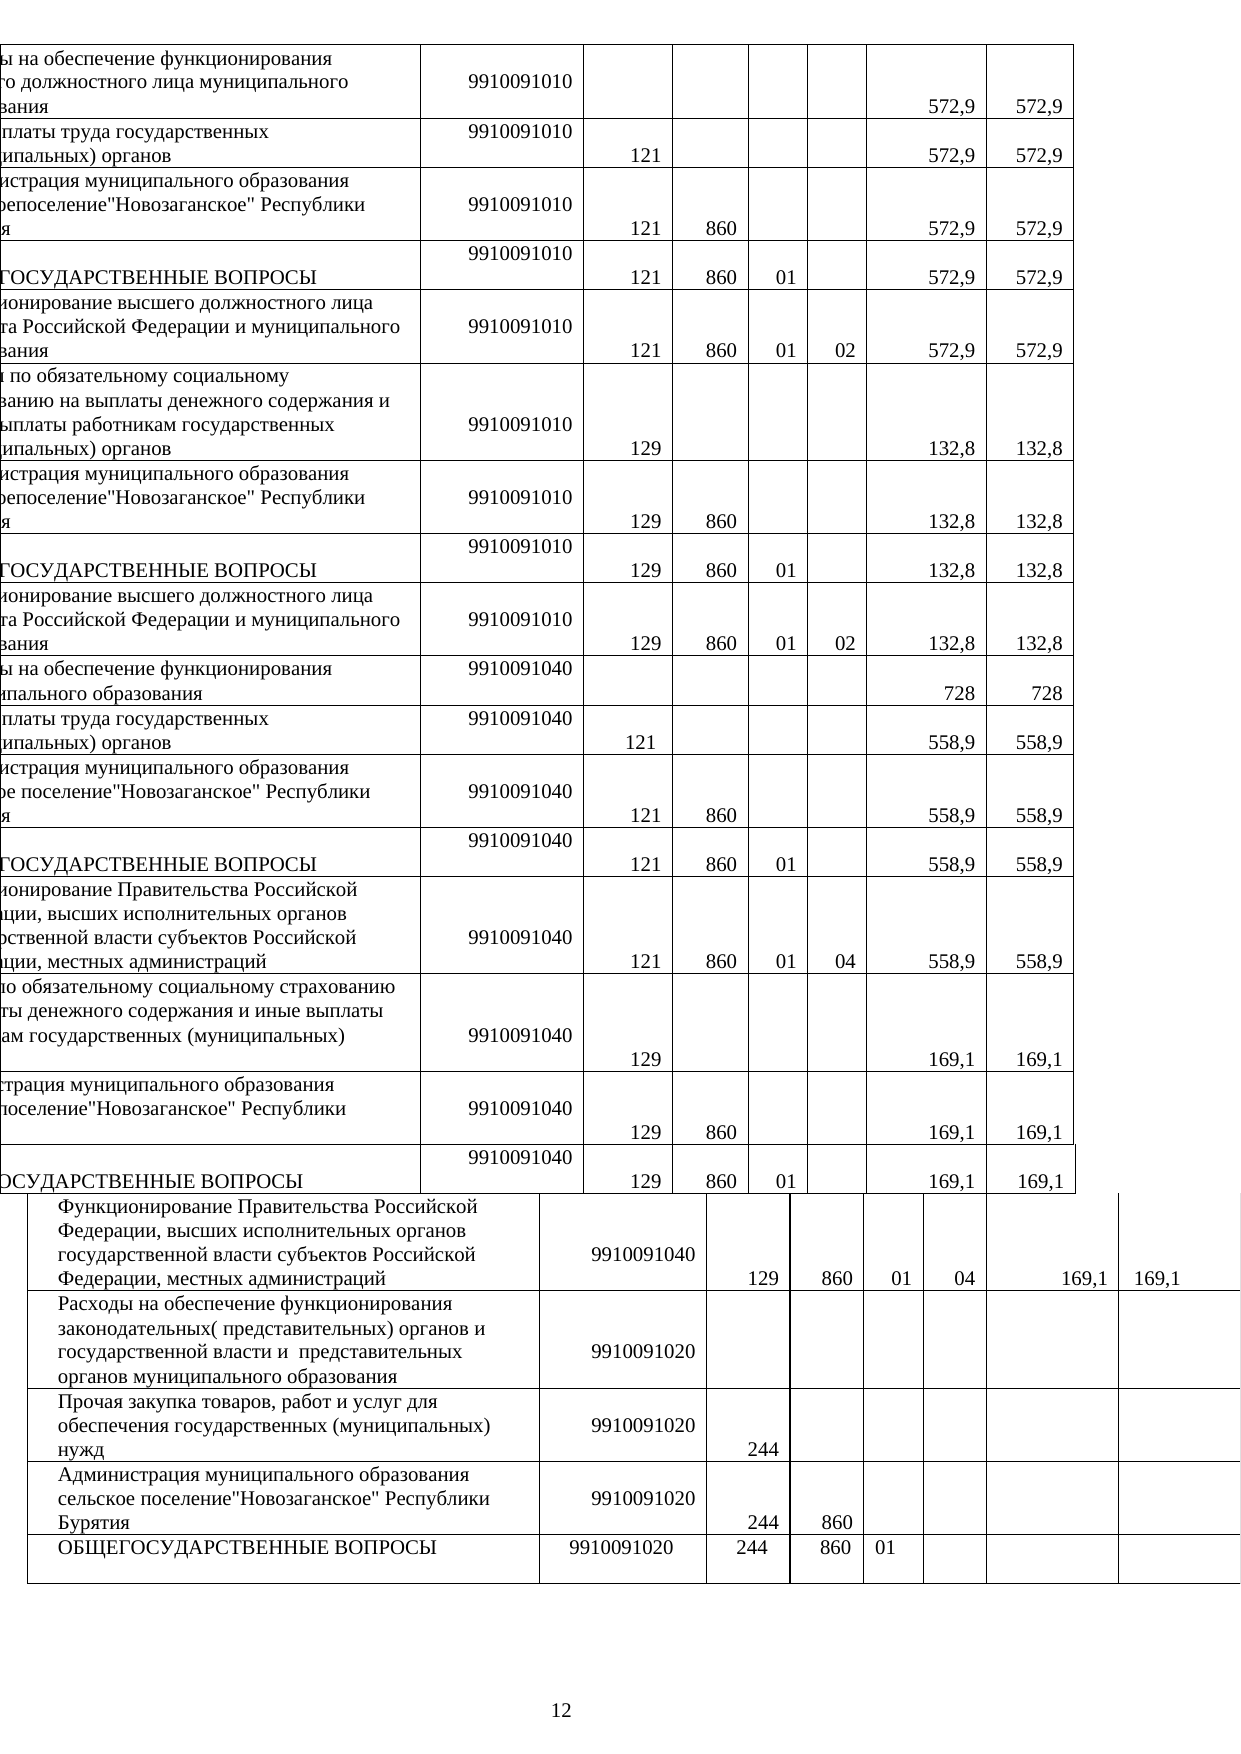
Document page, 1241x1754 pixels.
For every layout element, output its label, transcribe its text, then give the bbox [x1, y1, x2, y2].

table_cell 728 [987, 656, 1073, 704]
table_cell 572,9 [987, 168, 1073, 240]
table_cell [707, 1291, 789, 1388]
table_cell 9910091040 [421, 974, 583, 1071]
table_cell [749, 755, 807, 827]
table_cell 572,9 [867, 45, 986, 118]
table_cell 9910091040 [421, 656, 583, 704]
table_cell [924, 1462, 986, 1534]
table_cell 169,1 [987, 1144, 1075, 1193]
table_cell 129 [584, 1145, 672, 1193]
table_cell 121 [584, 290, 672, 362]
table_cell Администрация муниципального образования сельскоепоселение"Новозаганское" Республики Бурятия [1, 168, 420, 240]
table_cell [987, 1462, 1118, 1534]
table_cell 129 [584, 974, 672, 1071]
table_cell [808, 1072, 866, 1144]
table_cell [673, 364, 748, 460]
table_cell 860 [673, 828, 748, 876]
table_cell 169,1 [867, 1072, 986, 1144]
table_cell 558,9 [987, 877, 1073, 973]
table_cell 132,8 [867, 461, 986, 533]
table_cell 121 [584, 828, 672, 876]
table_cell 572,9 [987, 290, 1073, 362]
table_cell Администрация муниципального образования сельскоепоселение"Новозаганское" Республики Бурятия [1, 461, 420, 533]
table_cell 9910091010 [421, 364, 583, 460]
table_cell 860 [791, 1194, 863, 1290]
table_cell [673, 119, 748, 167]
table_cell Фонд оплаты труда государственных (муниципальных) органов [1, 119, 420, 167]
table_cell 9910091040 [421, 706, 583, 754]
table_cell 121 [584, 706, 672, 754]
table_cell 04 [924, 1194, 986, 1290]
table_cell 558,9 [867, 877, 986, 973]
table_cell [987, 1535, 1118, 1583]
table_cell 9910091010 [421, 534, 583, 582]
table_cell [808, 461, 866, 533]
table_cell [749, 706, 807, 754]
table_cell [924, 1535, 986, 1583]
table_cell Администрация муниципального образования сельскоепоселение"Новозаганское" Республики Бурятия [1, 1072, 420, 1144]
table_cell [1119, 1462, 1240, 1534]
table_cell Функционирование Правительства Российской Федерации, высших исполнительных органов государственной власти субъектов Российской Федерации, местных администраций [1, 877, 420, 973]
table_cell [791, 1389, 863, 1461]
table_cell 01 [749, 241, 807, 289]
table_cell 01 [749, 583, 807, 655]
table_cell 9910091040 [421, 877, 583, 973]
table_cell [749, 45, 807, 118]
table_cell 860 [673, 168, 748, 240]
table_cell 572,9 [867, 241, 986, 289]
table_cell 01 [749, 534, 807, 582]
table_cell Функционирование высшего должностного лица субъекта Российской Федерации и муниципального образования [1, 583, 420, 655]
table_cell 860 [673, 290, 748, 362]
table_cell [673, 45, 748, 118]
table_cell [987, 1389, 1118, 1461]
table_cell 132,8 [867, 583, 986, 655]
table_cell ОБЩЕГОСУДАРСТВЕННЫЕ ВОПРОСЫ [1, 828, 420, 876]
table_cell 244 [707, 1535, 789, 1583]
table_cell 9910091040 [540, 1194, 706, 1290]
table_cell Расходы на обеспечение функционирования муниципального образования [1, 656, 420, 704]
table_cell Фонд оплаты труда государственных (муниципальных) органов [1, 706, 420, 754]
table_cell [864, 1462, 923, 1534]
table_cell 169,1 [867, 974, 986, 1071]
table_cell 9910091010 [421, 290, 583, 362]
table_cell [673, 656, 748, 704]
table_cell [808, 534, 866, 582]
table_cell 9910091010 [421, 168, 583, 240]
table_cell 9910091040 [421, 1072, 583, 1144]
table_cell [808, 1145, 866, 1193]
table_cell [808, 755, 866, 827]
table_cell [1119, 1389, 1240, 1461]
table_cell 860 [673, 461, 748, 533]
table_cell [749, 168, 807, 240]
table_cell [749, 461, 807, 533]
table_cell 132,8 [867, 364, 986, 460]
table_cell Администрация муниципального образования сельское поселение"Новозаганское" Республики Бурятия [28, 1462, 539, 1534]
table_cell 04 [808, 877, 866, 973]
table_cell 9910091010 [421, 119, 583, 167]
table_cell 244 [707, 1389, 789, 1461]
table_cell 558,9 [867, 828, 986, 876]
table_cell [808, 364, 866, 460]
table_cell 860 [673, 534, 748, 582]
table_cell [808, 168, 866, 240]
table_cell 572,9 [867, 119, 986, 167]
table_cell 169,1 [987, 1072, 1073, 1144]
table_cell [749, 974, 807, 1071]
table_cell Администрация муниципального образования сельское поселение"Новозаганское" Республики Бурятия [1, 755, 420, 827]
table_cell 129 [584, 534, 672, 582]
table_cell [791, 1291, 863, 1388]
table_cell 01 [749, 1145, 807, 1193]
table_cell 121 [584, 168, 672, 240]
table_cell ОБЩЕГОСУДАРСТВЕННЫЕ ВОПРОСЫ [1, 1145, 420, 1193]
table_cell ОБЩЕГОСУДАРСТВЕННЫЕ ВОПРОСЫ [1, 241, 420, 289]
table_cell [673, 706, 748, 754]
table_cell 9910091020 [540, 1389, 706, 1461]
table_cell 132,8 [987, 534, 1073, 582]
table_cell [808, 45, 866, 118]
table_cell Функционирование Правительства Российской Федерации, высших исполнительных органов государственной власти субъектов Российской Федерации, местных администраций [28, 1194, 539, 1290]
table_cell 02 [808, 290, 866, 362]
table_cell [808, 241, 866, 289]
table_cell [584, 45, 672, 118]
table_cell 572,9 [867, 168, 986, 240]
table_cell [1119, 1291, 1240, 1388]
table_cell [808, 974, 866, 1071]
table_cell [749, 119, 807, 167]
table_cell 121 [584, 119, 672, 167]
table_cell 9910091010 [421, 241, 583, 289]
table_cell [808, 706, 866, 754]
table_cell 129 [584, 461, 672, 533]
table_cell 572,9 [987, 45, 1073, 118]
table_cell 9910091010 [421, 45, 583, 118]
table_cell [808, 828, 866, 876]
table_cell 9910091020 [540, 1291, 706, 1388]
table_cell 9910091040 [421, 828, 583, 876]
table_cell 558,9 [987, 828, 1073, 876]
table_cell 572,9 [987, 119, 1073, 167]
table_cell 860 [673, 583, 748, 655]
table_cell [749, 364, 807, 460]
table_cell 860 [673, 877, 748, 973]
table_cell [808, 656, 866, 704]
table_cell [808, 119, 866, 167]
table_cell 860 [673, 241, 748, 289]
table_cell 169,1 [1119, 1193, 1240, 1290]
table_cell 572,9 [987, 241, 1073, 289]
table_cell 01 [864, 1535, 923, 1583]
table_cell 558,9 [987, 755, 1073, 827]
table_cell 02 [808, 583, 866, 655]
table_cell 728 [867, 656, 986, 704]
table_cell 9910091040 [421, 755, 583, 827]
table_cell 9910091020 [540, 1462, 706, 1534]
table_cell Функционирование высшего должностного лица субъекта Российской Федерации и муниципального образования [1, 290, 420, 362]
table_cell 860 [673, 1072, 748, 1144]
table_cell [924, 1389, 986, 1461]
table_cell 244 [707, 1462, 789, 1534]
table_cell 558,9 [867, 706, 986, 754]
table_cell 121 [584, 877, 672, 973]
table_cell 169,1 [987, 1193, 1118, 1290]
table_cell 860 [673, 755, 748, 827]
table_cell Взносы по обязательному социальному страхованию на выплаты денежного содержания и иные выплаты работникам государственных (муниципальных) органов [1, 364, 420, 460]
table_cell 129 [707, 1194, 789, 1290]
table_cell Взносы по обязательному социальному страхованию на выплаты денежного содержания и иные выплаты работникам государственных (муниципальных) органов [1, 974, 420, 1071]
table_cell ОБЩЕГОСУДАРСТВЕННЫЕ ВОПРОСЫ [1, 534, 420, 582]
table_cell [987, 1291, 1118, 1388]
table_cell 01 [749, 828, 807, 876]
table_cell 132,8 [987, 364, 1073, 460]
table_cell 132,8 [987, 461, 1073, 533]
table_cell Прочая закупка товаров, работ и услуг для обеспечения государственных (муниципальных) нужд [28, 1389, 539, 1461]
table_cell 572,9 [867, 290, 986, 362]
table_cell 129 [584, 1072, 672, 1144]
table_cell Расходы на обеспечение функционирования законодательных( представительных) органов и государственной власти и представительных органов муниципального образования [28, 1291, 539, 1388]
table_cell 01 [749, 877, 807, 973]
table_cell [924, 1291, 986, 1388]
table_cell 01 [864, 1194, 923, 1290]
table_cell [864, 1389, 923, 1461]
table_cell [749, 656, 807, 704]
table_cell [1119, 1535, 1240, 1583]
table_cell 121 [584, 241, 672, 289]
table_cell 01 [749, 290, 807, 362]
table_cell 9910091040 [421, 1145, 583, 1193]
table_cell 129 [584, 583, 672, 655]
table_cell 558,9 [867, 755, 986, 827]
table_cell [864, 1291, 923, 1388]
table_cell 9910091020 [540, 1535, 706, 1583]
table_cell ОБЩЕГОСУДАРСТВЕННЫЕ ВОПРОСЫ [28, 1535, 539, 1583]
table_cell [749, 1072, 807, 1144]
table_cell Расходы на обеспечение функционирования высшего должностного лица муниципального образования [1, 45, 420, 118]
table_cell [584, 656, 672, 704]
table_cell 121 [584, 755, 672, 827]
table_cell 558,9 [987, 706, 1073, 754]
table_cell [673, 974, 748, 1071]
table_cell 860 [673, 1145, 748, 1193]
table_cell 169,1 [987, 974, 1073, 1071]
table_cell 860 [791, 1535, 863, 1583]
table_cell 9910091010 [421, 461, 583, 533]
table_cell 132,8 [987, 583, 1073, 655]
table_cell 9910091010 [421, 583, 583, 655]
table_cell 169,1 [867, 1145, 986, 1193]
table_cell 860 [791, 1462, 863, 1534]
table_cell 129 [584, 364, 672, 460]
table_cell 132,8 [867, 534, 986, 582]
